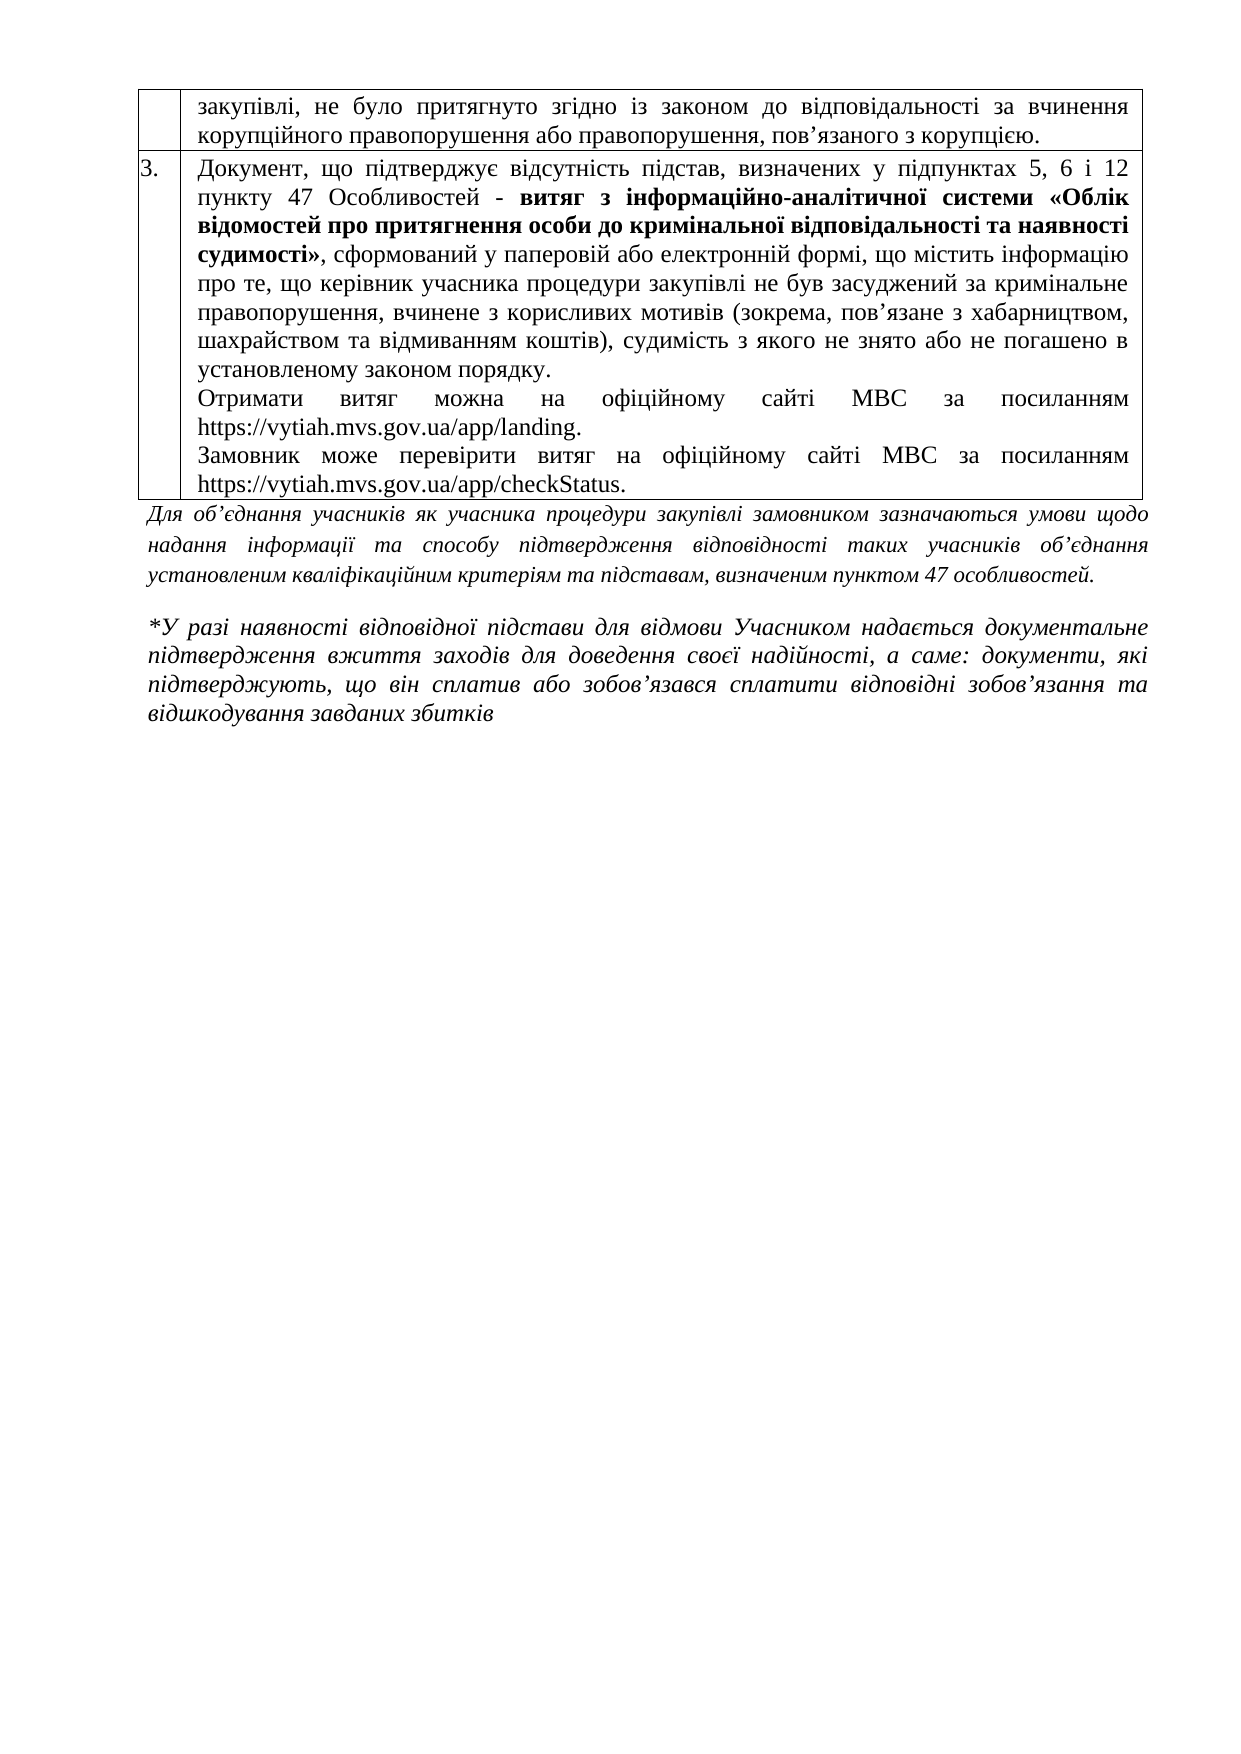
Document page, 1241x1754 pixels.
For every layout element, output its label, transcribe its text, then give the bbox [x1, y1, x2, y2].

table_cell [181, 90, 1142, 150]
list Для об’єднання учасників як учасника процедури закупівлі замовником зазначаються умови щодо надання інформації та способу підтвердження відповідності таких учасників об’єднання установленим кваліфікаційним критеріям та підставам, визначеним пунктом 47 особливостей. [148, 500, 1152, 587]
table_cell 3. [139, 151, 180, 499]
text *У разі наявності відповідної підстави для відмови Учасником надається документальне підтвердження вжиття заходів для доведення своєї надійності, а саме: документи, які підтверджують, що він сплатив або зобов’язався сплатити відповідні зобов’язання та відшкодування завданих збитків [148, 612, 1152, 727]
table_cell 2 [139, 90, 180, 150]
table_cell Документ, що підтверджує відсутність підстав, визначених у підпунктах 5, 6 і 12 пункту 47 Особливостей - витяг з інформаційно-аналітичної системи «Облік відомостей про притягнення особи до кримінальної відповідальності та наявності судимості», сформований у паперовій або електронній формі, що містить інформацію про те, що керівник учасника процедури закупівлі не був засуджений за кримінальне правопорушення, вчинене з корисливих мотивів (зокрема, пов’язане з хабарництвом, шахрайством та відмиванням коштів), судимість з якого не знято або не погашено в установленому законом порядку. Отримати витяг можна на офіційному сайті МВС за посиланням https://vytiah.mvs.gov.ua/app/landing. Замовник може перевірити витяг на офіційному сайті МВС за посиланням https://vytiah.mvs.gov.ua/app/checkStatus. [181, 151, 1142, 499]
